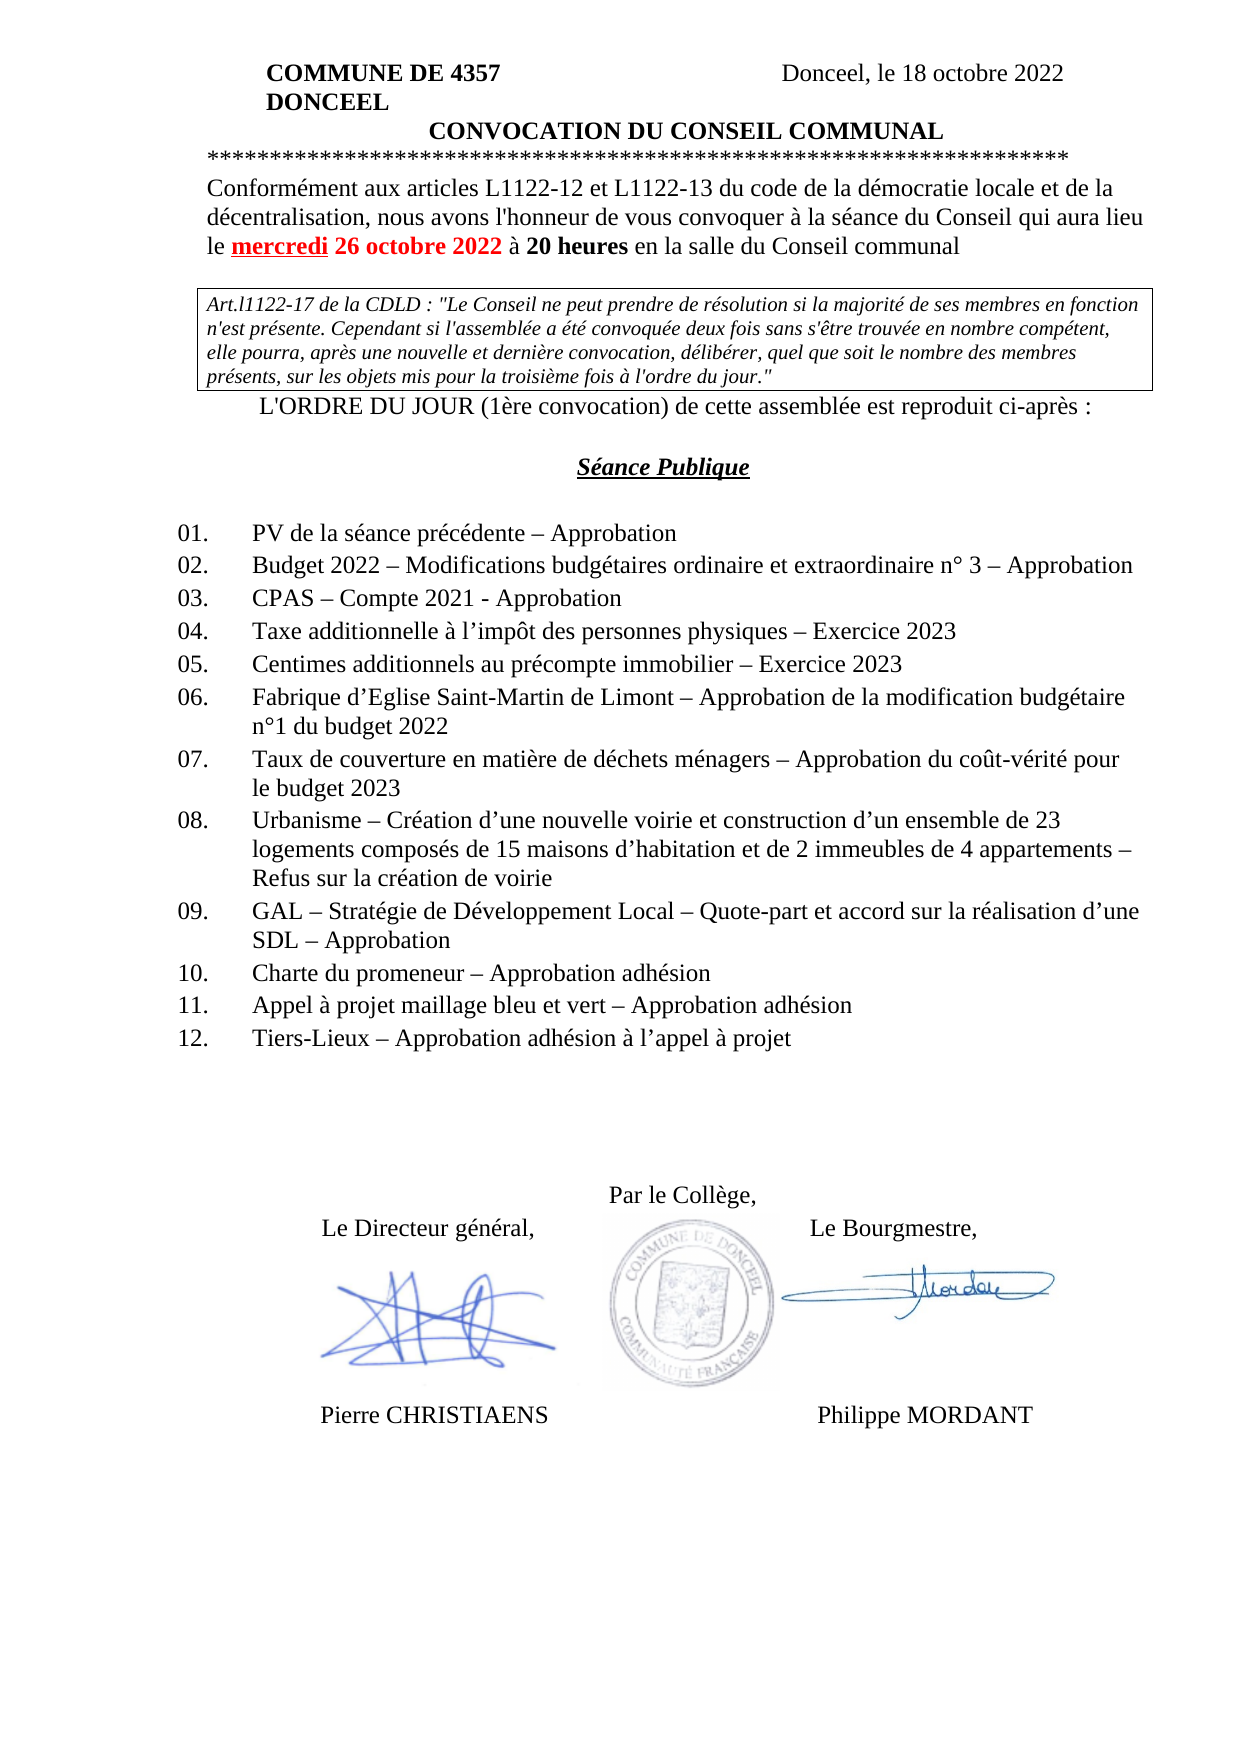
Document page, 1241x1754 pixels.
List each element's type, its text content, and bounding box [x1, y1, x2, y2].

list Charte du promeneur – Approbation adhésion [177, 958, 1144, 986]
picture [780, 1247, 1061, 1332]
list Centimes additionnels au précompte immobilier – Exercice 2023 [177, 649, 1144, 678]
list Taux de couverture en matière de déchets ménagers – Approbation du coût-vérité pour le budget 2023 [177, 744, 1144, 801]
text L'ORDRE DU JOUR (1ère convocation) de cette assemblée est reproduit ci-après : [207, 391, 1144, 419]
text COMMUNE DE 4357 Donceel, le 18 octobre 2022 [266, 58, 1144, 87]
picture [603, 1241, 779, 1390]
text Par le Collège, [221, 1180, 1144, 1208]
text Conformément aux articles L1122-12 et L1122-13 du code de la démocratie locale et de la décentralisation, nous avons l'honneur de vous convoquer à la séance du Conseil qui aura lieu le mercredi 26 octobre 2022 à 20 heures en la salle du Conseil communal [207, 173, 1144, 259]
list Budget 2022 – Modifications budgétaires ordinaire et extraordinaire n° 3 – Approbation [177, 551, 1144, 579]
list Appel à projet maillage bleu et vert – Approbation adhésion [177, 991, 1144, 1019]
text ********************************************************************* [207, 144, 1144, 173]
list GAL – Stratégie de Développement Local – Quote-part et accord sur la réalisation d’une SDL – Approbation [177, 896, 1144, 953]
list Taxe additionnelle à l’impôt des personnes physiques – Exercice 2023 [177, 616, 1144, 645]
text Pierre CHRISTIAENS Philippe MORDANT [295, 1400, 1144, 1429]
text Séance Publique [185, 452, 1144, 481]
list Urbanisme – Création d’une nouvelle voirie et construction d’un ensemble de 23 logements composés de 15 maisons d’habitation et de 2 immeubles de 4 appartements – Refus sur la création de voirie [177, 806, 1144, 892]
text Le Directeur général, Le Bourgmestre, [221, 1213, 1144, 1241]
list Tiers-Lieux – Approbation adhésion à l’appel à projet [177, 1023, 1144, 1052]
picture [246, 1241, 589, 1422]
list CPAS – Compte 2021 - Approbation [177, 583, 1144, 612]
text DONCEEL CONVOCATION DU CONSEIL COMMUNAL [266, 87, 1144, 144]
list Fabrique d’Eglise Saint-Martin de Limont – Approbation de la modification budgétaire n°1 du budget 2022 [177, 682, 1144, 740]
list PV de la séance précédente – Approbation [177, 518, 1144, 546]
text Art.l1122-17 de la CDLD : "Le Conseil ne peut prendre de résolution si la majorité de ses membres en fonction n'est présente. Cependant si l'assemblée a été convoquée deux fois sans s'être trouvée en nombre compétent, elle pourra, après une nouvelle et dernière convocation, délibérer, quel que soit le nombre des membres présents, sur les objets mis pour la troisième fois à l'ordre du jour." [198, 289, 1152, 390]
